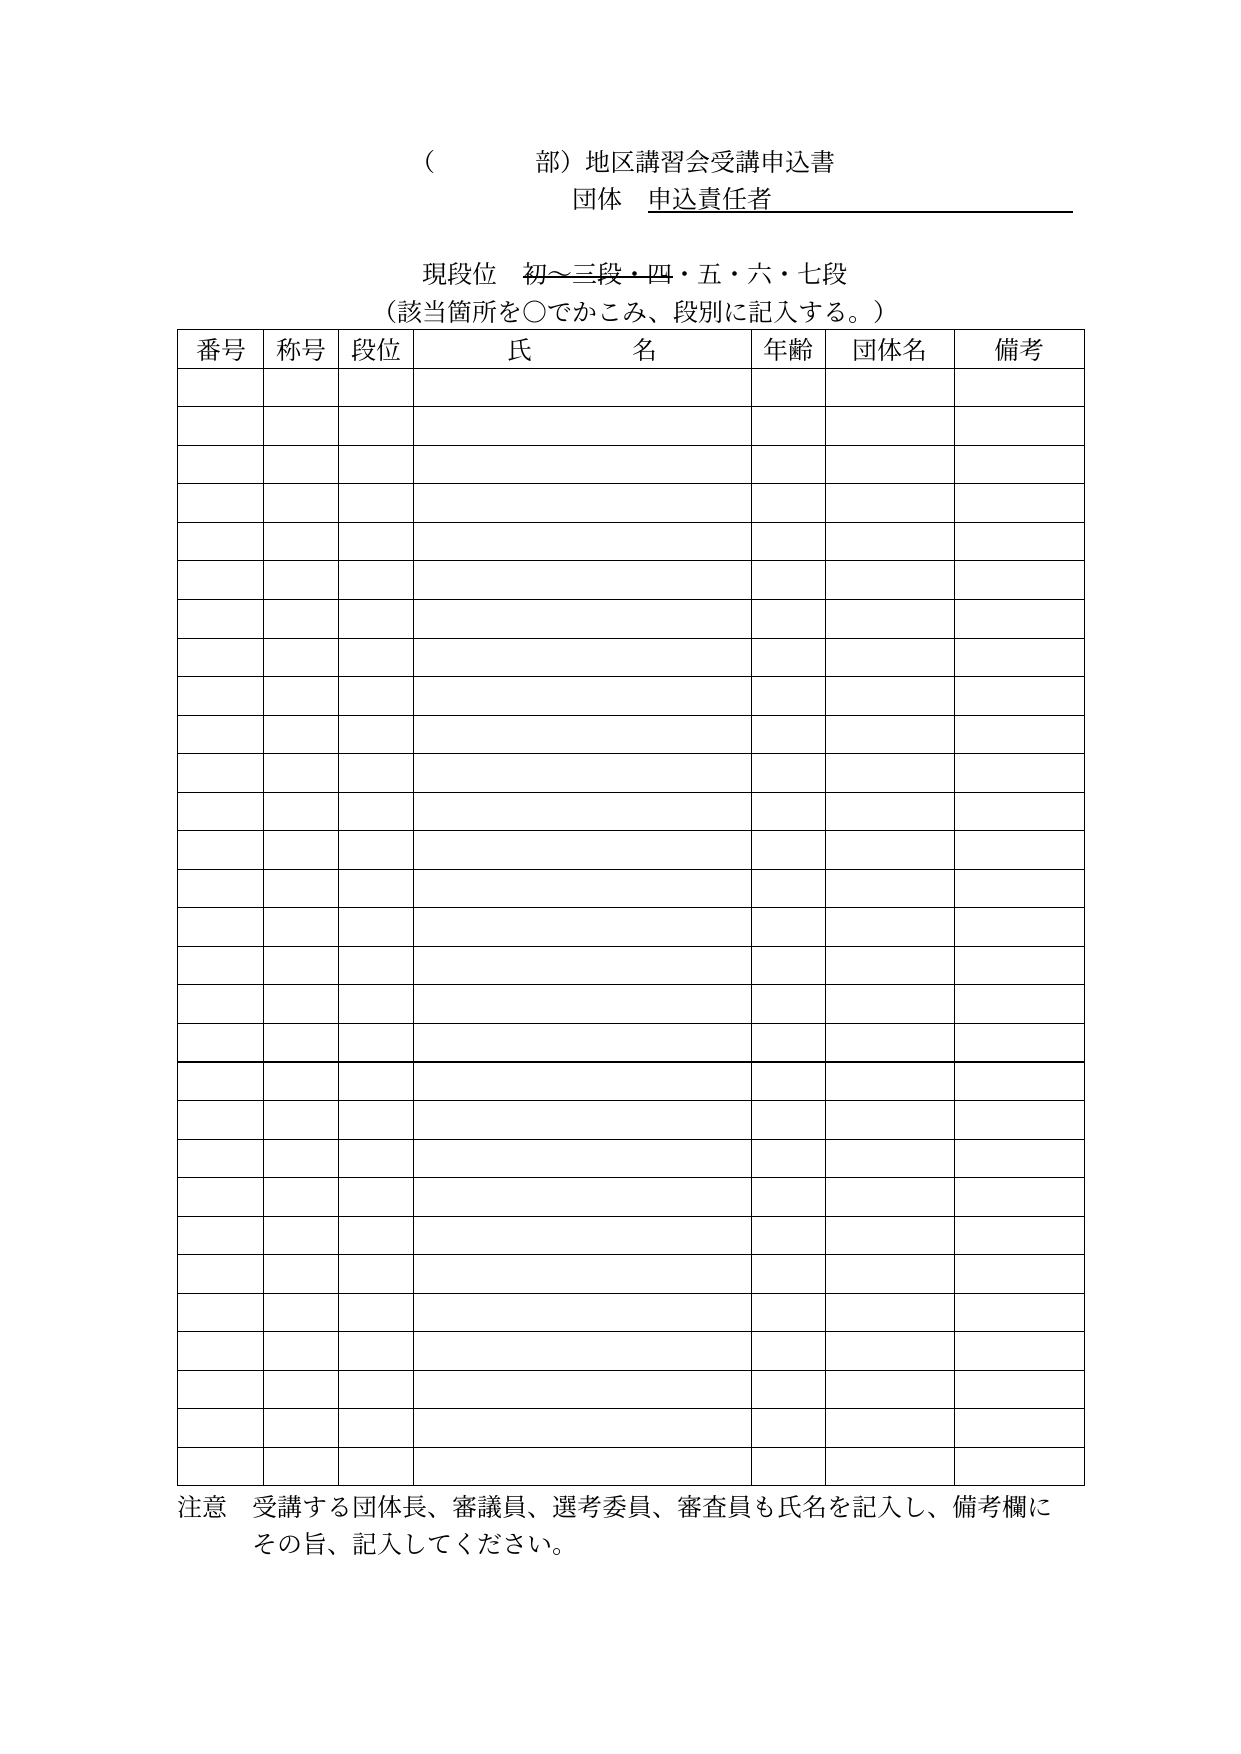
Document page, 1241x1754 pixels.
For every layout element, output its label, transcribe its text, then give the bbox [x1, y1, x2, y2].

table_header 番号 [178, 330, 263, 368]
table_cell [752, 1178, 825, 1216]
table_cell [414, 870, 751, 907]
table_cell [339, 523, 413, 560]
table_cell [955, 908, 1084, 946]
table_cell [955, 1217, 1084, 1254]
text 注意 受講する団体長、審議員、選考委員、審査員も氏名を記入し、備考欄に [177, 1486, 1093, 1524]
table_cell [178, 1140, 263, 1177]
table_cell [752, 677, 825, 714]
table_cell [826, 561, 954, 599]
table_cell [752, 1255, 825, 1293]
table_cell [414, 1409, 751, 1447]
table_cell [752, 870, 825, 907]
table_cell [178, 793, 263, 830]
table_header 備考 [955, 330, 1084, 368]
table_cell [955, 1178, 1084, 1216]
table_cell [955, 523, 1084, 560]
table_cell [178, 407, 263, 445]
table_cell [955, 870, 1084, 907]
table_cell [414, 407, 751, 445]
table_cell [955, 407, 1084, 445]
table_header 段位 [339, 330, 413, 368]
table_cell [826, 1332, 954, 1370]
table_cell [826, 1255, 954, 1293]
table_cell [752, 908, 825, 946]
table_cell [826, 677, 954, 714]
table_cell [264, 1255, 338, 1293]
table_cell [264, 1101, 338, 1138]
table_cell [414, 947, 751, 984]
table_cell [414, 1101, 751, 1138]
text （該当箇所を○でかこみ、段別に記入する。） [177, 292, 1093, 329]
table_cell [264, 484, 338, 522]
table_cell [752, 1063, 825, 1100]
table_cell [826, 600, 954, 637]
table_cell [178, 1217, 263, 1254]
table_cell [752, 754, 825, 792]
table_cell [414, 446, 751, 483]
table_cell [178, 754, 263, 792]
table_cell [826, 1217, 954, 1254]
text 団体 申込責任者 [177, 179, 1068, 217]
table_cell [178, 716, 263, 753]
table_cell [178, 1294, 263, 1331]
table_cell [826, 870, 954, 907]
table_cell [752, 561, 825, 599]
table_cell [752, 1101, 825, 1138]
table_cell [752, 523, 825, 560]
table_cell [178, 1178, 263, 1216]
table_cell [826, 1178, 954, 1216]
table_cell [339, 1255, 413, 1293]
table_header 年齢 [752, 330, 825, 368]
table_cell [339, 1448, 413, 1485]
table_cell [264, 677, 338, 714]
table_cell [955, 677, 1084, 714]
table_cell [414, 985, 751, 1023]
table_cell [178, 908, 263, 946]
table_cell [826, 1140, 954, 1177]
table_cell [178, 446, 263, 483]
table_cell [264, 947, 338, 984]
table_cell [339, 677, 413, 714]
table_cell [339, 407, 413, 445]
table_cell [414, 1255, 751, 1293]
table_cell [264, 754, 338, 792]
table_cell [339, 908, 413, 946]
table_cell [752, 985, 825, 1023]
table_cell [339, 1178, 413, 1216]
table_cell [752, 1294, 825, 1331]
table_cell [178, 1255, 263, 1293]
table_cell [178, 484, 263, 522]
table_cell [264, 1448, 338, 1485]
table_cell [826, 716, 954, 753]
table_cell [264, 407, 338, 445]
table_cell [955, 754, 1084, 792]
table_cell [339, 831, 413, 869]
table_cell [414, 793, 751, 830]
table_cell [339, 985, 413, 1023]
text （ 部）地区講習会受講申込書 [177, 142, 1068, 179]
table_cell [752, 716, 825, 753]
table_cell [339, 947, 413, 984]
table_cell [264, 600, 338, 637]
table_cell [955, 1332, 1084, 1370]
table_cell [339, 639, 413, 676]
table_cell [955, 1448, 1084, 1485]
table_cell [339, 870, 413, 907]
table_cell [264, 1409, 338, 1447]
table_header 氏 名 [414, 330, 751, 368]
table_cell [264, 908, 338, 946]
table_cell [178, 369, 263, 406]
table_cell [414, 1294, 751, 1331]
table_cell [264, 1024, 338, 1061]
table_cell [264, 716, 338, 753]
table_cell [178, 600, 263, 637]
table_cell [339, 754, 413, 792]
table_cell [826, 523, 954, 560]
table_cell [955, 639, 1084, 676]
table_cell [178, 1024, 263, 1061]
table_cell [339, 716, 413, 753]
table_cell [264, 1140, 338, 1177]
table_cell [264, 1294, 338, 1331]
table_cell [752, 793, 825, 830]
table_cell [339, 1371, 413, 1408]
table_cell [339, 446, 413, 483]
table_cell [414, 484, 751, 522]
table_cell [414, 523, 751, 560]
table_cell [178, 831, 263, 869]
table_cell [955, 1024, 1084, 1061]
table_cell [955, 446, 1084, 483]
table_cell [826, 446, 954, 483]
table_cell [955, 947, 1084, 984]
table_cell [826, 1024, 954, 1061]
table_cell [178, 1063, 263, 1100]
table_cell [826, 1101, 954, 1138]
table_cell [339, 484, 413, 522]
table_cell [955, 716, 1084, 753]
table_cell [339, 600, 413, 637]
table_cell [339, 1024, 413, 1061]
table_cell [826, 484, 954, 522]
table_cell [264, 985, 338, 1023]
table_cell [752, 947, 825, 984]
table_cell [955, 831, 1084, 869]
table_cell [264, 1371, 338, 1408]
table_cell [752, 369, 825, 406]
table_cell [826, 754, 954, 792]
table_cell [264, 870, 338, 907]
table_cell [955, 369, 1084, 406]
table_cell [414, 1217, 751, 1254]
table_cell [414, 1140, 751, 1177]
table_cell [414, 831, 751, 869]
table_cell [339, 561, 413, 599]
table_cell [178, 523, 263, 560]
table_cell [826, 1063, 954, 1100]
table_cell [752, 1140, 825, 1177]
table_cell [826, 1371, 954, 1408]
table_cell [826, 831, 954, 869]
table_cell [826, 1409, 954, 1447]
table_cell [826, 908, 954, 946]
table_cell [339, 793, 413, 830]
table_cell [264, 561, 338, 599]
table_cell [414, 369, 751, 406]
table_cell [955, 1063, 1084, 1100]
table_cell [178, 947, 263, 984]
table_cell [826, 1294, 954, 1331]
table_cell [955, 1101, 1084, 1138]
table_cell [752, 484, 825, 522]
table_cell [414, 600, 751, 637]
table_cell [955, 1409, 1084, 1447]
table_cell [752, 600, 825, 637]
table_cell [955, 1371, 1084, 1408]
table_cell [752, 446, 825, 483]
table_cell [264, 831, 338, 869]
table_cell [752, 407, 825, 445]
table_cell [414, 716, 751, 753]
table_cell [264, 523, 338, 560]
table_cell [264, 793, 338, 830]
table_cell [264, 1217, 338, 1254]
table_cell [339, 1063, 413, 1100]
table_cell [752, 831, 825, 869]
table_header 団体名 [826, 330, 954, 368]
text 現段位 初～三段・四・五・六・七段 [177, 254, 1093, 292]
table_cell [414, 1178, 751, 1216]
table_cell [264, 1178, 338, 1216]
table_cell [955, 793, 1084, 830]
table_cell [414, 1024, 751, 1061]
table_cell [178, 870, 263, 907]
table_cell [414, 1332, 751, 1370]
table_cell [955, 561, 1084, 599]
table_cell [414, 561, 751, 599]
table_cell [339, 1294, 413, 1331]
table_cell [752, 1217, 825, 1254]
table_cell [339, 1140, 413, 1177]
table_cell [414, 677, 751, 714]
text その旨、記入してください。 [177, 1524, 1093, 1561]
table_cell [178, 639, 263, 676]
table_cell [955, 985, 1084, 1023]
table_cell [178, 561, 263, 599]
table_cell [178, 1371, 263, 1408]
table_cell [955, 1140, 1084, 1177]
table_cell [752, 1371, 825, 1408]
table_cell [414, 754, 751, 792]
table_cell [264, 639, 338, 676]
table_cell [178, 1332, 263, 1370]
table_cell [264, 1063, 338, 1100]
table_cell [178, 985, 263, 1023]
table_cell [414, 1371, 751, 1408]
table_cell [826, 1448, 954, 1485]
table_cell [264, 446, 338, 483]
table_cell [339, 1101, 413, 1138]
table_cell [955, 600, 1084, 637]
table_cell [178, 1448, 263, 1485]
table_cell [339, 1217, 413, 1254]
table_cell [178, 1409, 263, 1447]
table_cell [826, 369, 954, 406]
table_cell [752, 1024, 825, 1061]
table_cell [339, 369, 413, 406]
table_cell [826, 793, 954, 830]
table_cell [339, 1409, 413, 1447]
table_cell [414, 639, 751, 676]
table_cell [414, 908, 751, 946]
table_cell [414, 1063, 751, 1100]
table_header 称号 [264, 330, 338, 368]
table_cell [264, 369, 338, 406]
table_cell [339, 1332, 413, 1370]
table_cell [752, 1409, 825, 1447]
table_cell [178, 1101, 263, 1138]
table_cell [826, 407, 954, 445]
table_cell [955, 1294, 1084, 1331]
table_cell [826, 947, 954, 984]
table_cell [178, 677, 263, 714]
table_cell [752, 639, 825, 676]
table_cell [955, 1255, 1084, 1293]
table_cell [414, 1448, 751, 1485]
table_cell [752, 1332, 825, 1370]
table_cell [826, 985, 954, 1023]
table_cell [264, 1332, 338, 1370]
table_cell [752, 1448, 825, 1485]
table_cell [955, 484, 1084, 522]
table_cell [826, 639, 954, 676]
